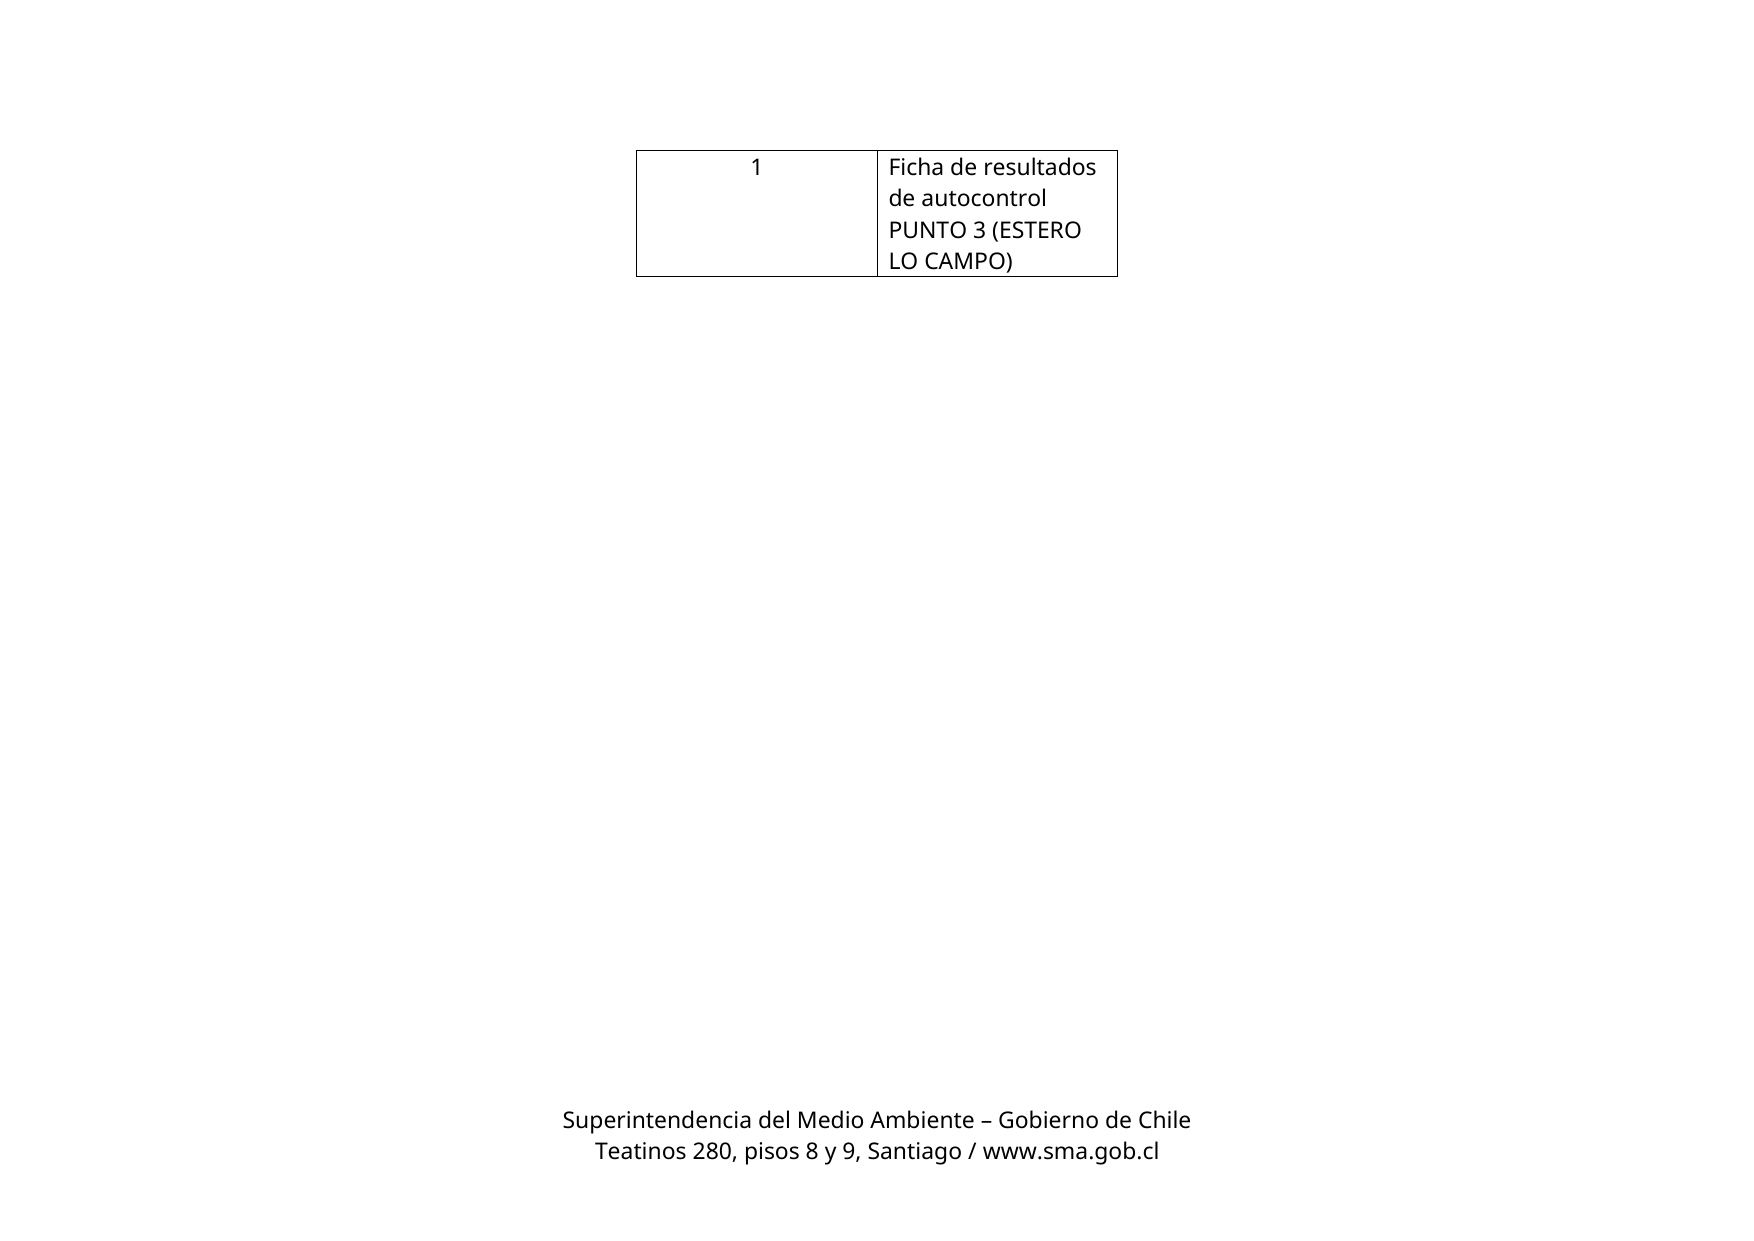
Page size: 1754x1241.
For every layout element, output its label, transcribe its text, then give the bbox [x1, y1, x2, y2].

table_cell Ficha de resultados de autocontrol PUNTO 3 (ESTERO LO CAMPO) [878, 151, 1117, 276]
table_cell 1 [637, 151, 877, 276]
